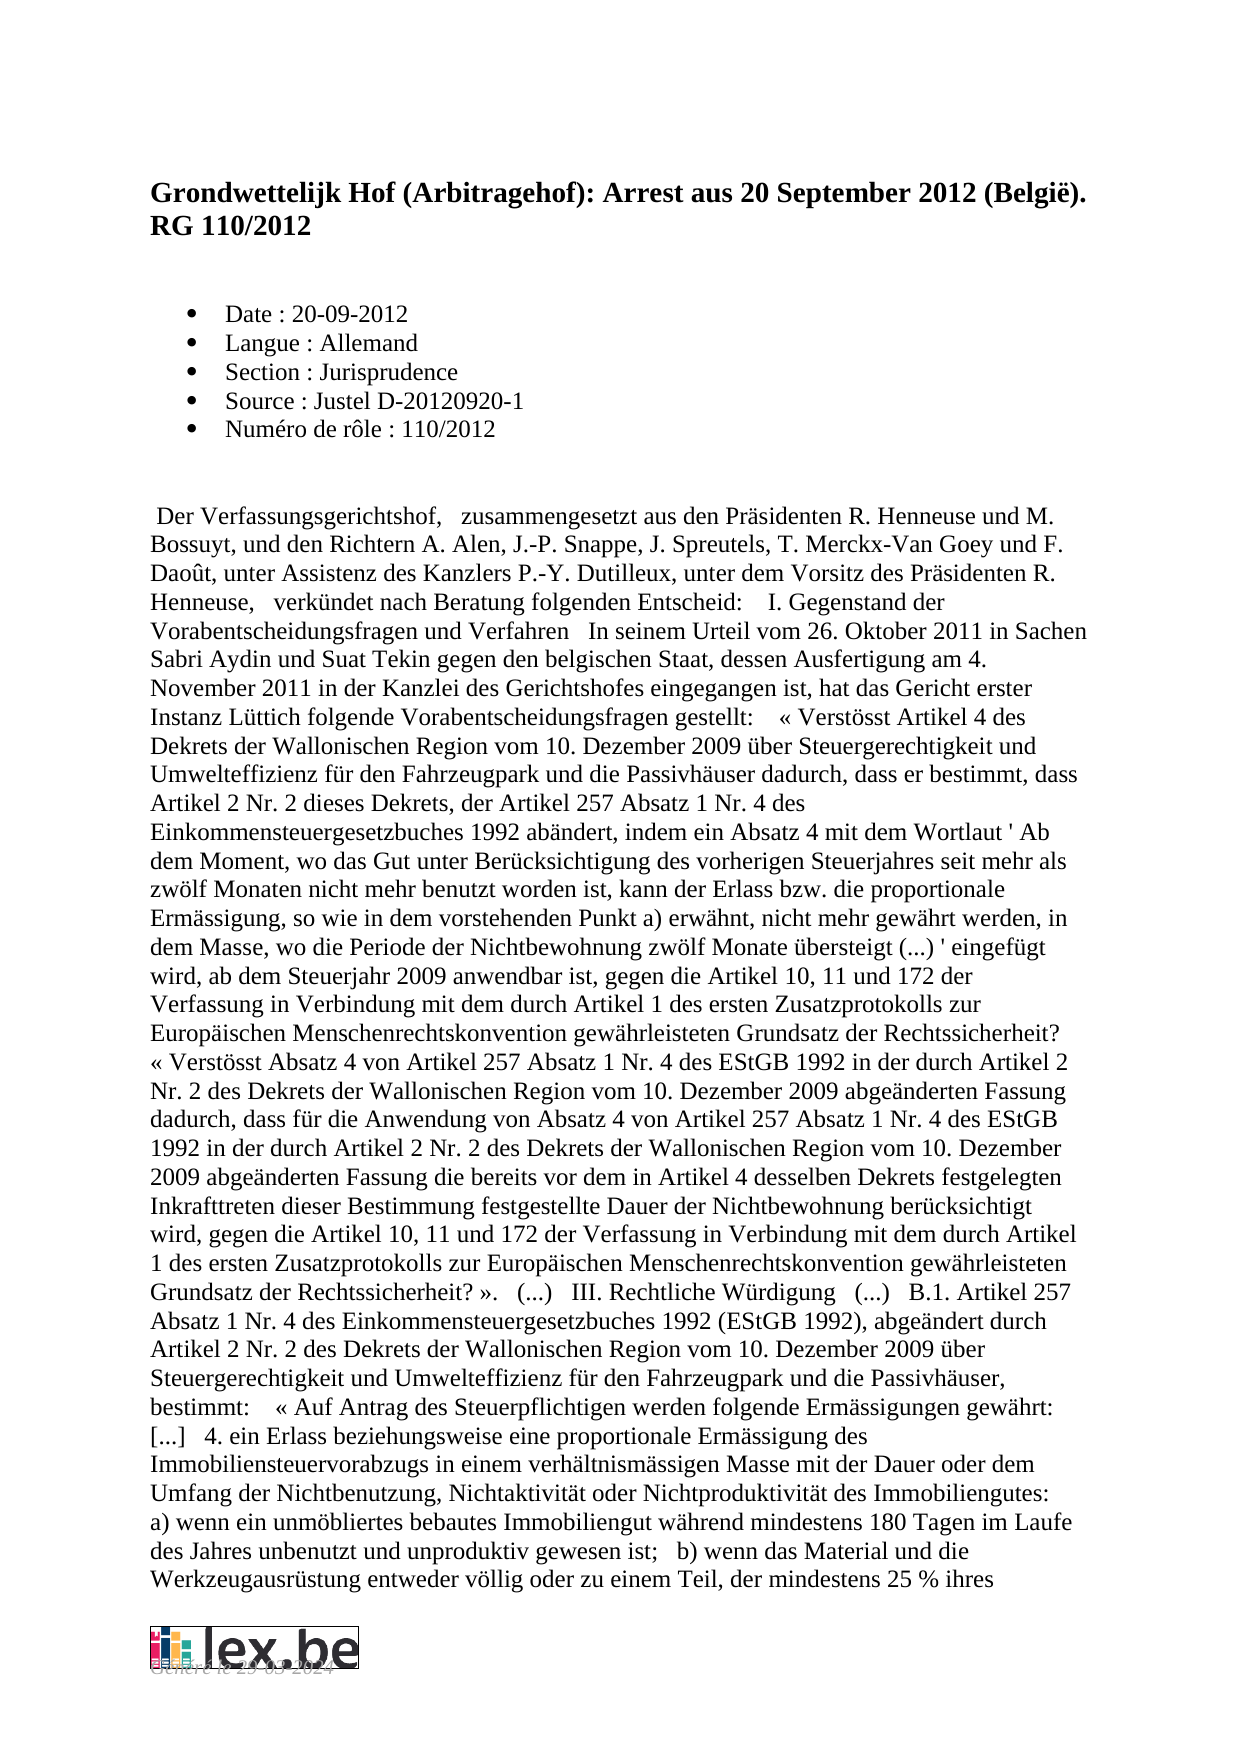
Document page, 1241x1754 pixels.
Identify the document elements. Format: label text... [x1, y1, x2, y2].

subtitle Grondwettelijk Hof (Arbitragehof): Arrest aus 20 September 2012 (België). RG 110/2012 [150, 175, 1090, 242]
list Source : Justel D-20120920-1 [187, 386, 1090, 414]
picture [151, 1627, 358, 1668]
list Section : Jurisprudence [187, 357, 1090, 386]
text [150, 501, 1090, 1593]
list Langue : Allemand [187, 328, 1090, 357]
list Numéro de rôle : 110/2012 [187, 414, 1090, 443]
list Date : 20-09-2012 [187, 299, 1090, 328]
